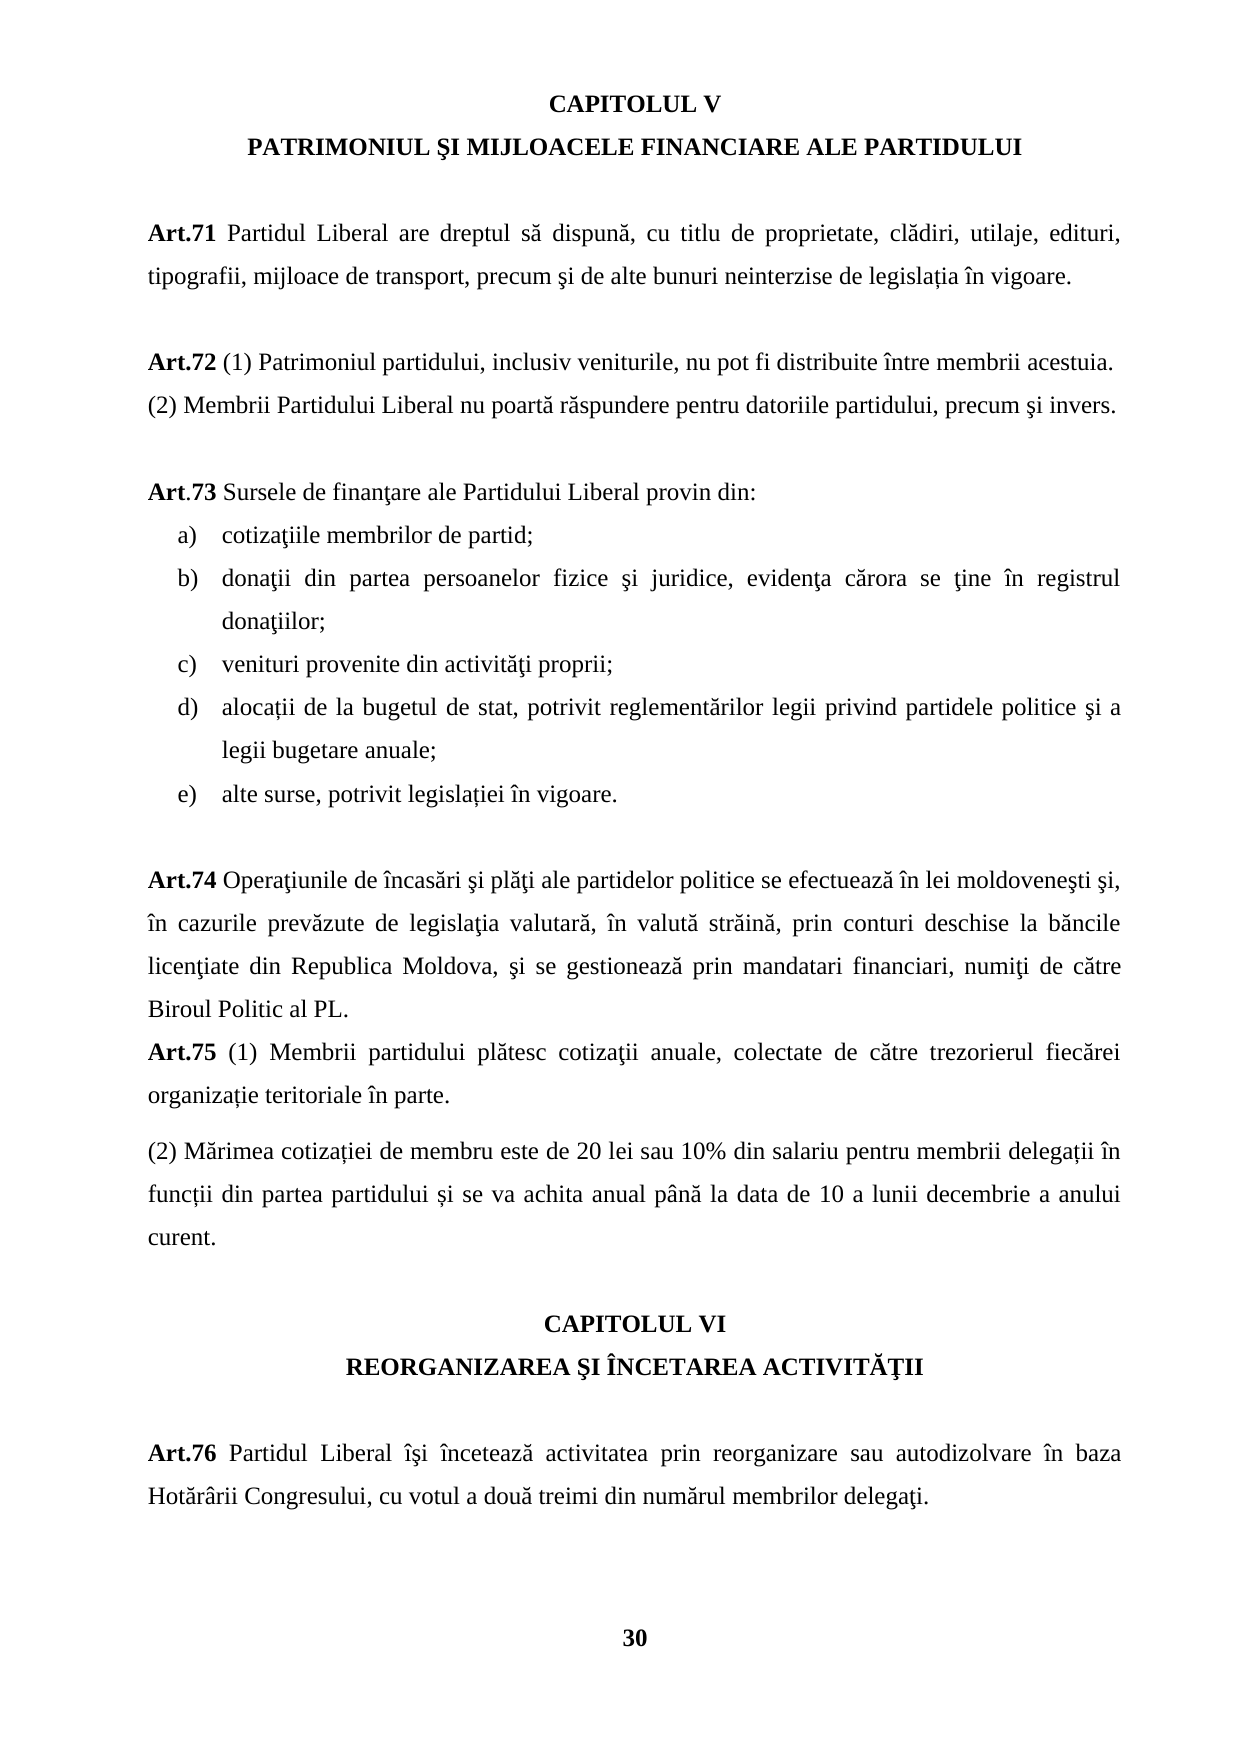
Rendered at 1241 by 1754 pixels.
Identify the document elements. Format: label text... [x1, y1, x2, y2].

text (2) Mărimea cotizației de membru este de 20 lei sau 10% din salariu pentru membrii delegații în funcții din partea partidului și se va achita anual până la data de 10 a lunii decembrie a anului curent. [148, 1136, 1122, 1251]
list donaţii din partea persoanelor fizice şi juridice, evidenţa cărora se ţine în registrul donaţiilor; [177, 563, 1122, 635]
text Art.75 (1) Membrii partidului plătesc cotizaţii anuale, colectate de către trezorierul fiecărei organizație teritoriale în parte. [148, 1037, 1122, 1109]
list cotizaţiile membrilor de partid; [177, 520, 1122, 549]
text CAPITOLUL VI [148, 1309, 1122, 1337]
text (2) Membrii Partidului Liberal nu poartă răspundere pentru datoriile partidului, precum şi invers. [148, 391, 1122, 419]
text Art.76 Partidul Liberal îşi încetează activitatea prin reorganizare sau autodizolvare în baza Hotărârii Congresului, cu votul a două treimi din numărul membrilor delegaţi. [148, 1438, 1122, 1510]
text Art.73 Sursele de finanţare ale Partidului Liberal provin din: [148, 477, 1122, 506]
list alte surse, potrivit legislației în vigoare. [177, 779, 1122, 807]
text Art.71 Partidul Liberal are dreptul să dispună, cu titlu de proprietate, clădiri, utilaje, edituri, tipografii, mijloace de transport, precum şi de alte bunuri neinterzise de legislația în vigoare. [148, 218, 1122, 290]
list venituri provenite din activităţi proprii; [177, 649, 1122, 678]
text CAPITOLUL V [148, 89, 1122, 117]
text Art.74 Operaţiunile de încasări şi plăţi ale partidelor politice se efectuează în lei moldoveneşti şi, în cazurile prevăzute de legislaţia valutară, în valută străină, prin conturi deschise la băncile licenţiate din Republica Moldova, şi se gestionează prin mandatari financiari, numiţi de către Biroul Politic al PL. [148, 865, 1122, 1023]
list alocații de la bugetul de stat, potrivit reglementărilor legii privind partidele politice şi a legii bugetare anuale; [177, 692, 1122, 764]
text Art.72 (1) Patrimoniul partidului, inclusiv veniturile, nu pot fi distribuite între membrii acestuia. [148, 347, 1122, 376]
text REORGANIZAREA ŞI ÎNCETAREA ACTIVITĂŢII [148, 1352, 1122, 1381]
text PATRIMONIUL ŞI MIJLOACELE FINANCIARE ALE PARTIDULUI [148, 132, 1122, 161]
